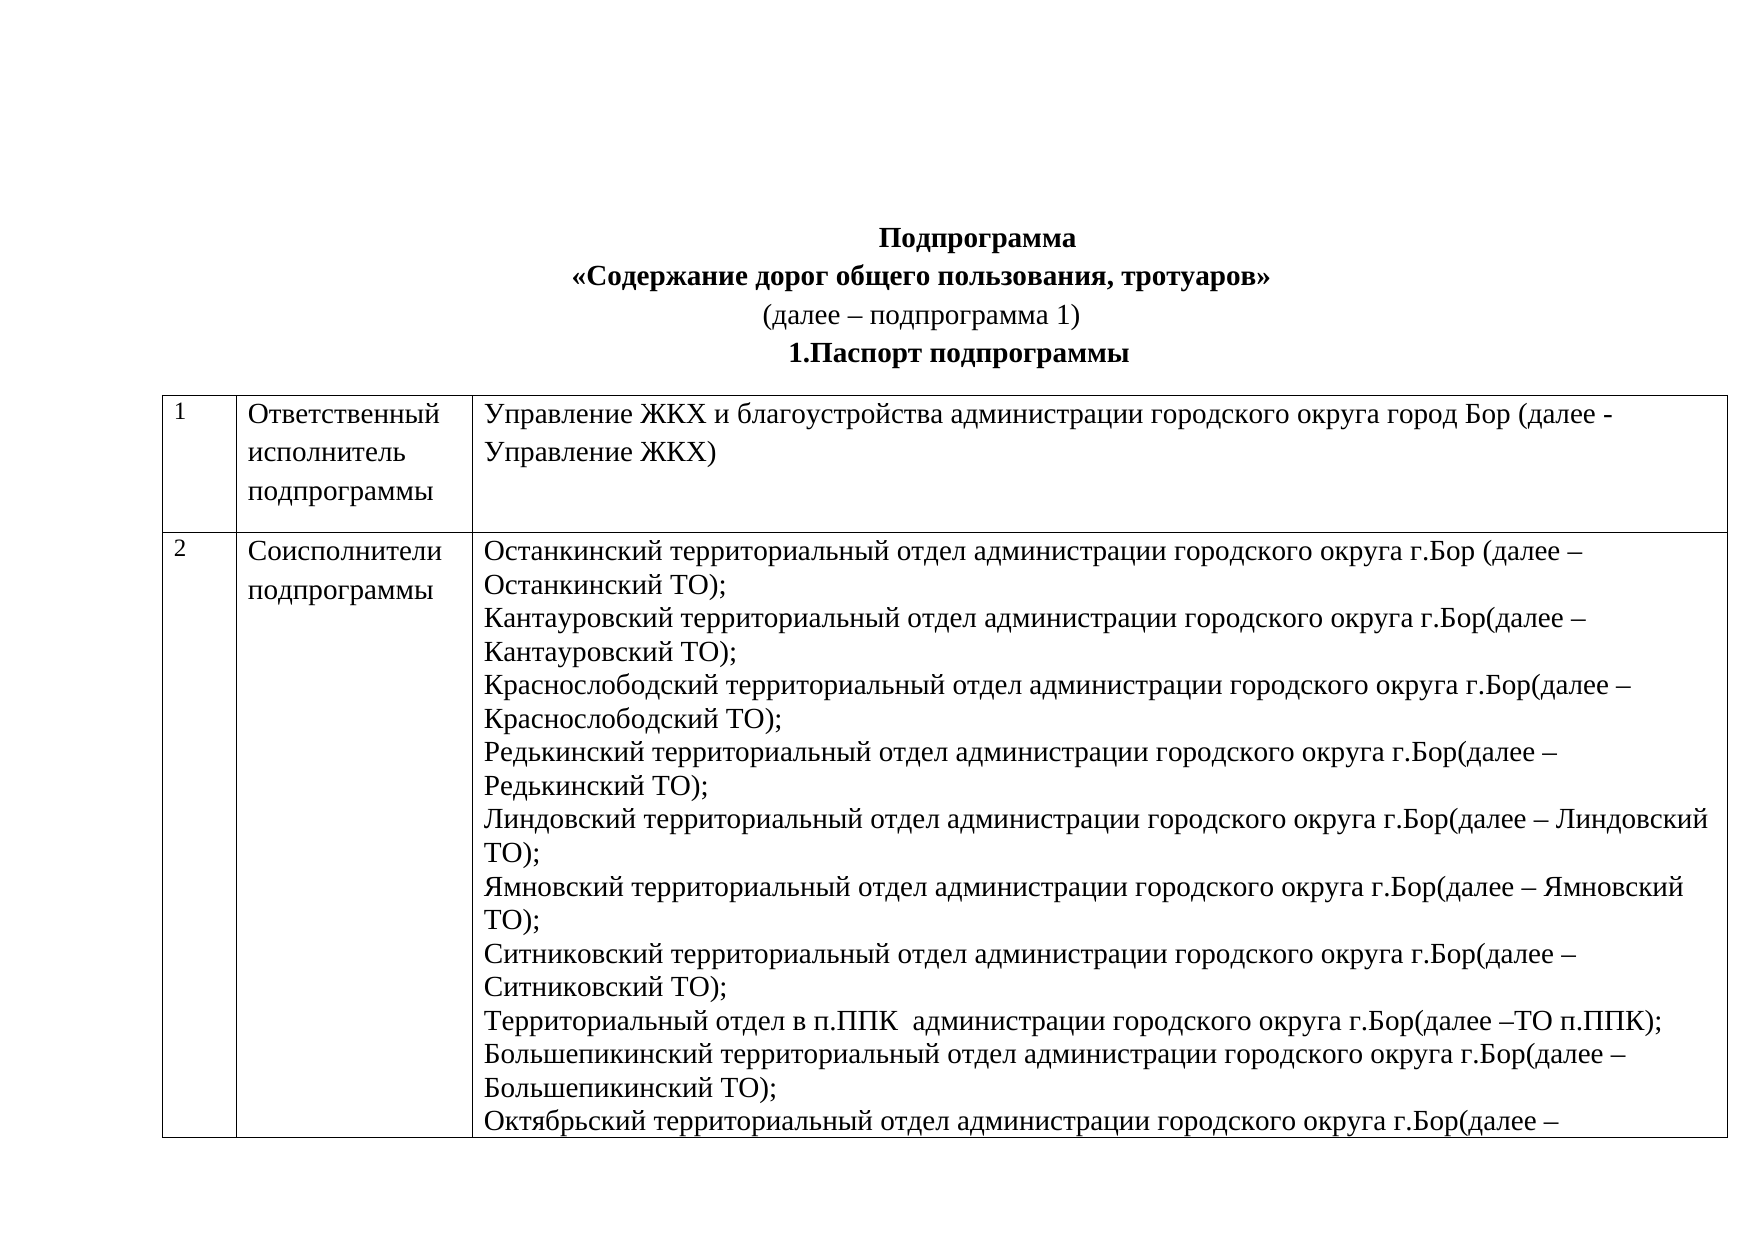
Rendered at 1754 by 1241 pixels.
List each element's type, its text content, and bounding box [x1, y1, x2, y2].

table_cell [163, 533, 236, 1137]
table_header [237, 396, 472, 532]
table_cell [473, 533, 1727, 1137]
text (далее – подпрограмма 1) [148, 297, 1695, 330]
text Подпрограмма [260, 220, 1695, 253]
text 1.Паспорт подпрограммы [223, 335, 1695, 369]
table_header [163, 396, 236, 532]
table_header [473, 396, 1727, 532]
text «Содержание дорог общего пользования, тротуаров» [148, 258, 1695, 292]
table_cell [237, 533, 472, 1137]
